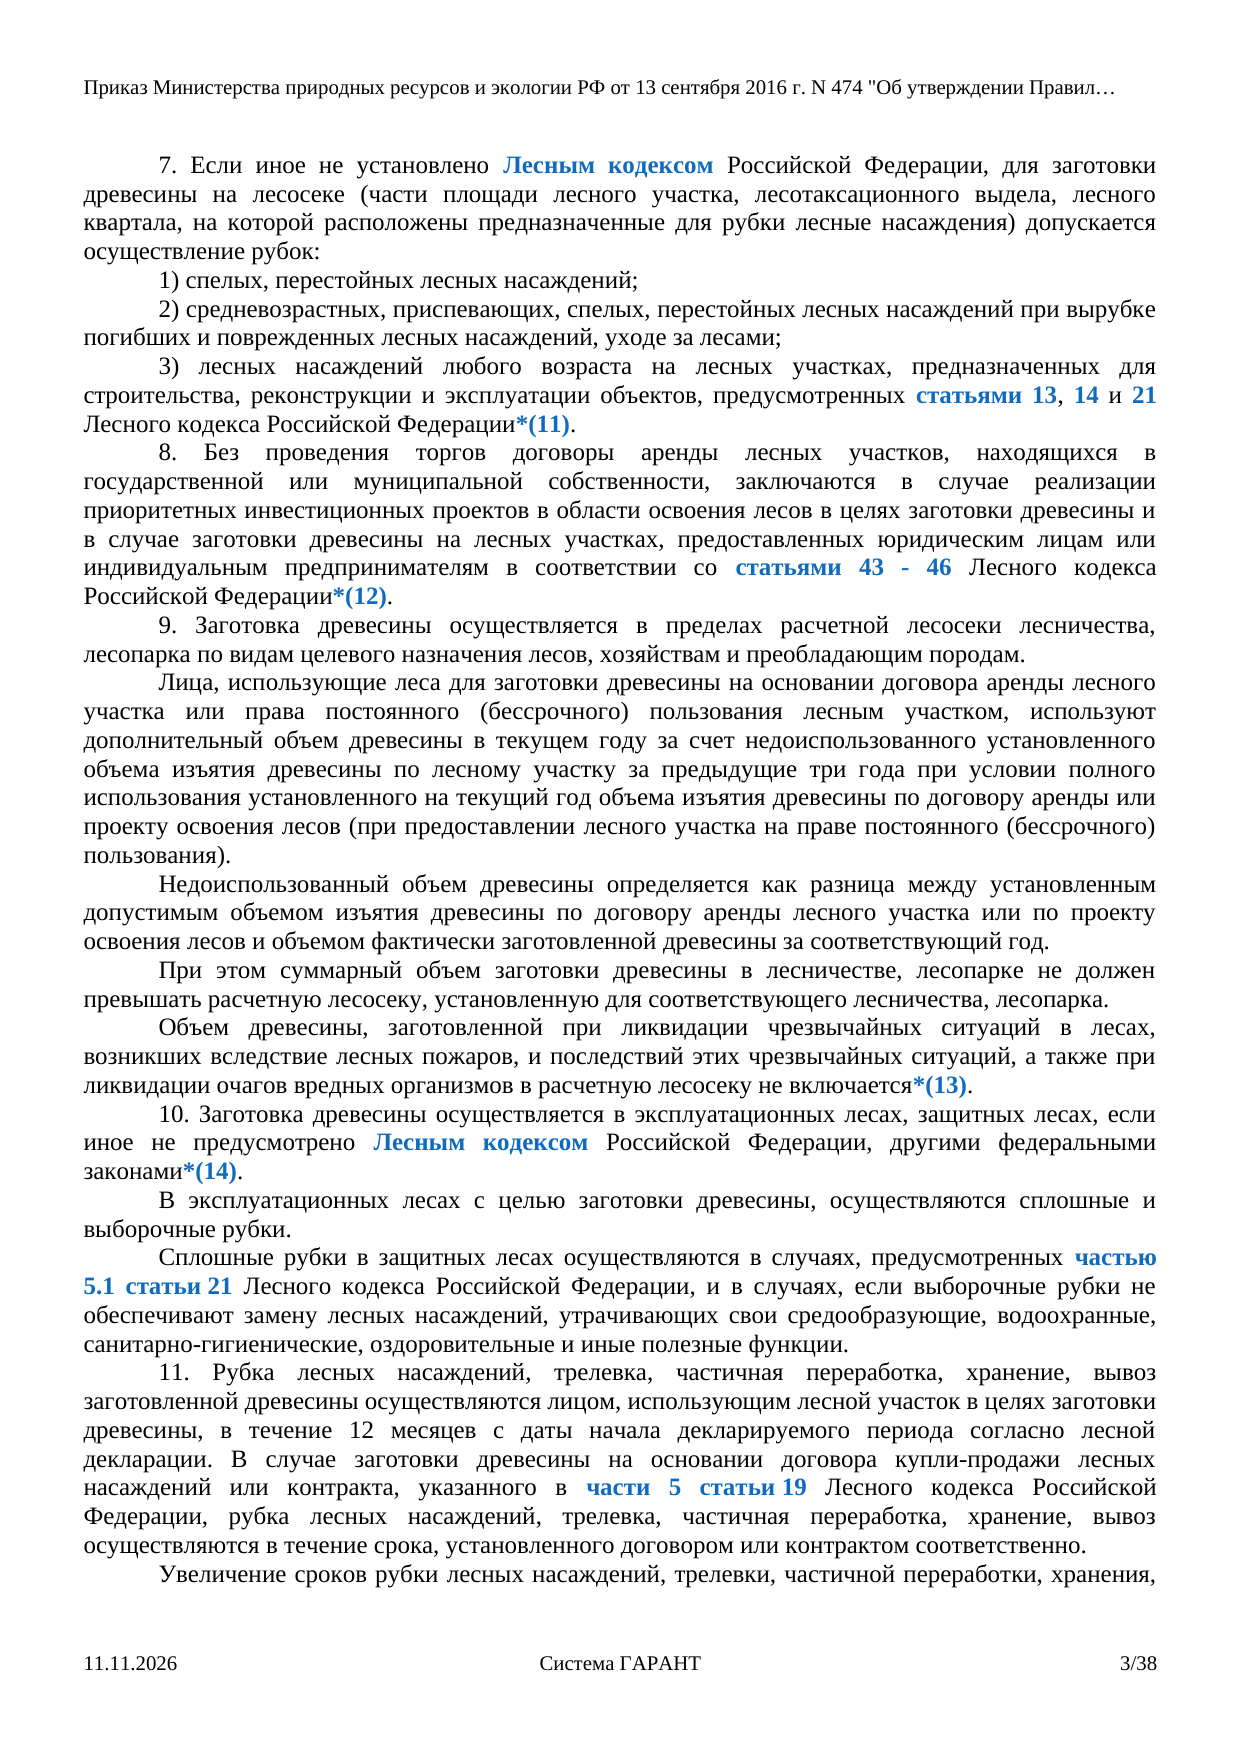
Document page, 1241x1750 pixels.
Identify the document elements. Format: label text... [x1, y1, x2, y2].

text В эксплуатационных лесах с целью заготовки древесины, осуществляются сплошные и выборочные рубки. [83, 1185, 1157, 1242]
text Лица, использующие леса для заготовки древесины на основании договора аренды лесного участка или права постоянного (бессрочного) пользования лесным участком, используют дополнительный объем древесины в текущем году за счет недоиспользованного установленного объема изъятия древесины по лесному участку за предыдущие три года при условии полного использования установленного на текущий год объема изъятия древесины по договору аренды или проекту освоения лесов (при предоставлении лесного участка на праве постоянного (бессрочного) пользования). [83, 667, 1157, 869]
text 1) спелых, перестойных лесных насаждений; [83, 265, 1157, 294]
text 10. Заготовка древесины осуществляется в эксплуатационных лесах, защитных лесах, если иное не предусмотрено Лесным кодексом Российской Федерации, другими федеральными законами*(14). [83, 1099, 1157, 1185]
text 8. Без проведения торгов договоры аренды лесных участков, находящихся в государственной или муниципальной собственности, заключаются в случае реализации приоритетных инвестиционных проектов в области освоения лесов в целях заготовки древесины и в случае заготовки древесины на лесных участках, предоставленных юридическим лицам или индивидуальным предпринимателям в соответствии со статьями 43 - 46 Лесного кодекса Российской Федерации*(12). [83, 437, 1157, 610]
text Недоиспользованный объем древесины определяется как разница между установленным допустимым объемом изъятия древесины по договору аренды лесного участка или по проекту освоения лесов и объемом фактически заготовленной древесины за соответствующий год. [83, 869, 1157, 955]
text 9. Заготовка древесины осуществляется в пределах расчетной лесосеки лесничества, лесопарка по видам целевого назначения лесов, хозяйствам и преобладающим породам. [83, 610, 1157, 667]
text 7. Если иное не установлено Лесным кодексом Российской Федерации, для заготовки древесины на лесосеке (части площади лесного участка, лесотаксационного выдела, лесного квартала, на которой расположены предназначенные для рубки лесные насаждения) допускается осуществление рубок: [83, 150, 1157, 265]
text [83, 1559, 1157, 1587]
text 11. Рубка лесных насаждений, трелевка, частичная переработка, хранение, вывоз заготовленной древесины осуществляются лицом, использующим лесной участок в целях заготовки древесины, в течение 12 месяцев с даты начала декларируемого периода согласно лесной декларации. В случае заготовки древесины на основании договора купли-продажи лесных насаждений или контракта, указанного в части 5 статьи 19 Лесного кодекса Российской Федерации, рубка лесных насаждений, трелевка, частичная переработка, хранение, вывоз осуществляются в течение срока, установленного договором или контрактом соответственно. [83, 1357, 1157, 1559]
text Сплошные рубки в защитных лесах осуществляются в случаях, предусмотренных частью 5.1 статьи 21 Лесного кодекса Российской Федерации, и в случаях, если выборочные рубки не обеспечивают замену лесных насаждений, утрачивающих свои средообразующие, водоохранные, санитарно-гигиенические, оздоровительные и иные полезные функции. [83, 1242, 1157, 1357]
text 3) лесных насаждений любого возраста на лесных участках, предназначенных для строительства, реконструкции и эксплуатации объектов, предусмотренных статьями 13, 14 и 21 Лесного кодекса Российской Федерации*(11). [83, 351, 1157, 437]
text Объем древесины, заготовленной при ликвидации чрезвычайных ситуаций в лесах, возникших вследствие лесных пожаров, и последствий этих чрезвычайных ситуаций, а также при ликвидации очагов вредных организмов в расчетную лесосеку не включается*(13). [83, 1012, 1157, 1099]
text При этом суммарный объем заготовки древесины в лесничестве, лесопарке не должен превышать расчетную лесосеку, установленную для соответствующего лесничества, лесопарка. [83, 955, 1157, 1012]
text 2) средневозрастных, приспевающих, спелых, перестойных лесных насаждений при вырубке погибших и поврежденных лесных насаждений, уходе за лесами; [83, 294, 1157, 351]
